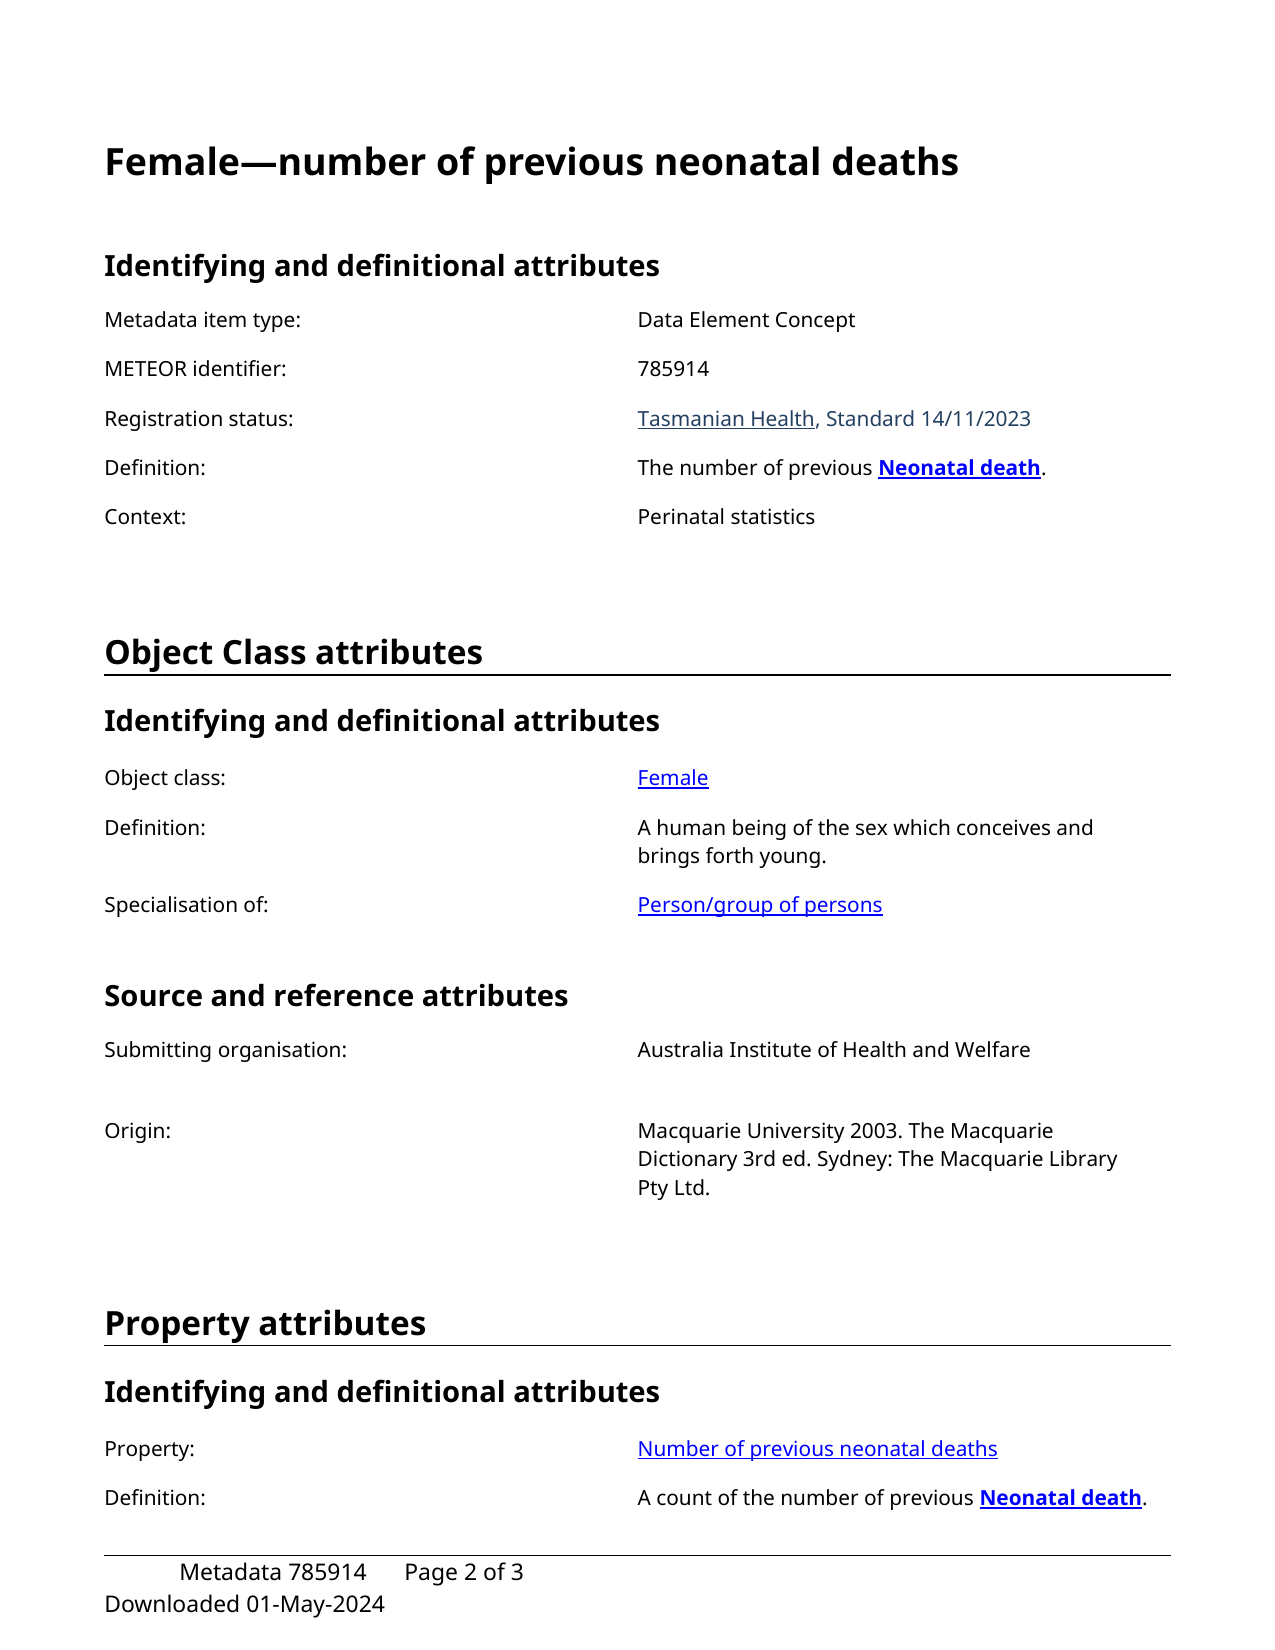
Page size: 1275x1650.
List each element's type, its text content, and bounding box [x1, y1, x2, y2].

table_cell Submitting organisation: [93, 1025, 626, 1106]
table_cell Tasmanian Health, Standard 14/11/2023 [626, 394, 1159, 443]
table_cell Origin: [93, 1106, 626, 1212]
table_cell A count of the number of previous Neonatal death. [626, 1473, 1159, 1522]
table_cell METEOR identifier: [93, 344, 626, 393]
table_cell Context: [93, 492, 626, 541]
table_header Object class: [93, 753, 626, 802]
subtitle Property attributes [104, 1299, 1171, 1345]
table_cell Definition: [93, 802, 626, 880]
table_header Number of previous neonatal deaths [626, 1424, 1159, 1473]
table_cell Definition: [93, 1473, 626, 1522]
table_cell A human being of the sex which conceives and brings forth young. [626, 802, 1159, 880]
table_header Female [626, 753, 1159, 802]
table_cell Data Element Concept [626, 295, 1159, 344]
table_cell Perinatal statistics [626, 492, 1159, 541]
table_cell 785914 [626, 344, 1159, 393]
table_header Identifying and definitional attributes [93, 199, 1159, 295]
table_header Property: [93, 1424, 626, 1473]
subtitle Object Class attributes [104, 629, 1171, 674]
table_cell Definition: [93, 443, 626, 492]
subtitle Identifying and definitional attributes [104, 701, 1171, 740]
table_cell Registration status: [93, 394, 626, 443]
table_cell The number of previous Neonatal death. [626, 443, 1159, 492]
table_cell Australia Institute of Health and Welfare [626, 1025, 1159, 1106]
table_cell Specialisation of: [93, 880, 626, 929]
subtitle Female—number of previous neonatal deaths [104, 135, 1171, 186]
table_cell Macquarie University 2003. The Macquarie Dictionary 3rd ed. Sydney: The Macquarie Library Pty Ltd. [626, 1106, 1159, 1212]
table_cell Metadata item type: [93, 295, 626, 344]
table_cell Source and reference attributes [93, 929, 1159, 1025]
subtitle Identifying and definitional attributes [104, 1371, 1171, 1411]
table_cell Person/group of persons [626, 880, 1159, 929]
